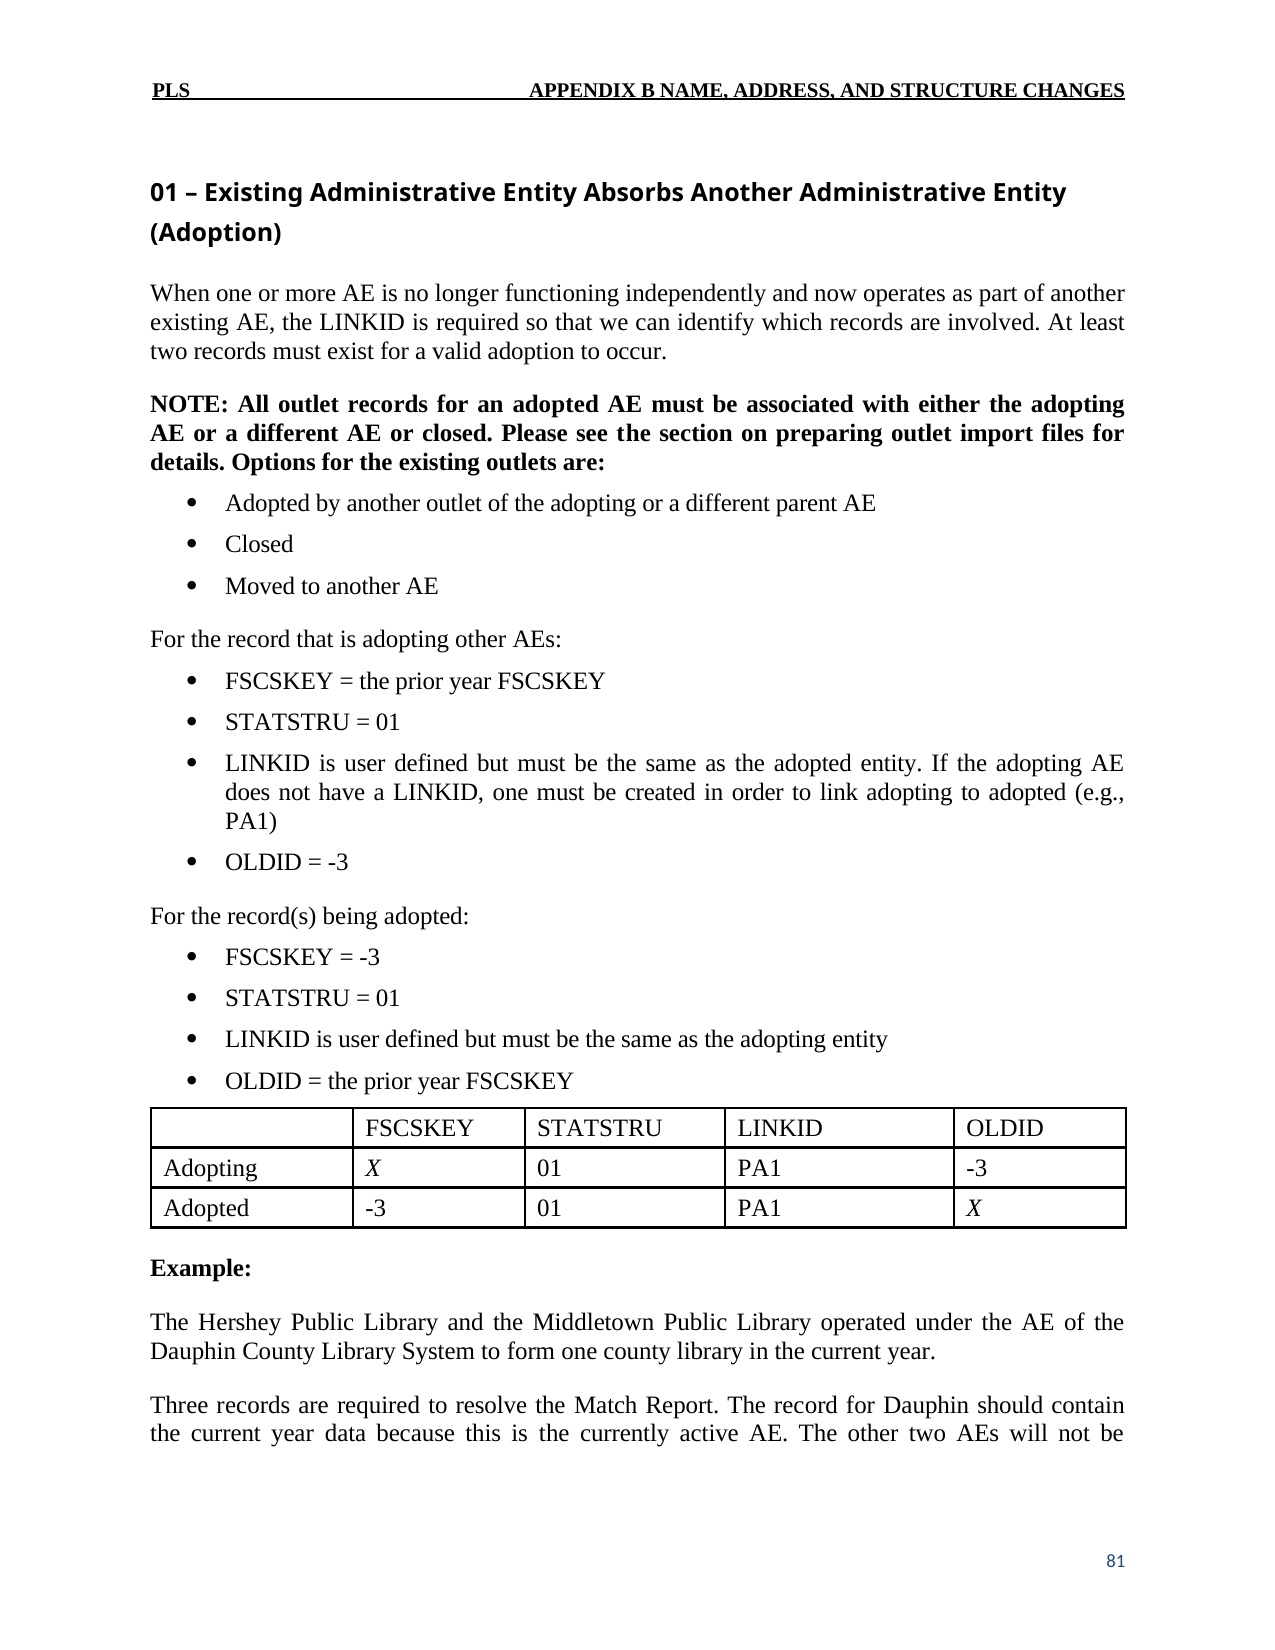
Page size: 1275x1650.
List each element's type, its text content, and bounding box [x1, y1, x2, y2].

table_cell X [955, 1189, 1125, 1226]
table_cell -3 [955, 1149, 1125, 1186]
list Closed [187, 529, 1125, 558]
text Example: [150, 1253, 1125, 1282]
text STATSTRU = 01 [187, 707, 1125, 736]
text For the record(s) being adopted: [150, 901, 1125, 929]
text For the record that is adopting other AEs: [150, 624, 1125, 653]
table_cell Adopting [152, 1149, 352, 1186]
table_cell PA1 [726, 1149, 953, 1186]
text FSCSKEY = the prior year FSCSKEY [187, 666, 1125, 694]
table_header LINKID [726, 1109, 953, 1146]
table_header OLDID [955, 1109, 1125, 1146]
text When one or more AE is no longer functioning independently and now operates as part of another existing AE, the LINKID is required so that we can identify which records are involved. At least two records must exist for a valid adoption to occur. [150, 278, 1125, 364]
text LINKID is user defined but must be the same as the adopted entity. If the adopting AE does not have a LINKID, one must be created in order to link adopting to adopted (e.g., PA1) [187, 748, 1125, 834]
table_header STATSTRU [526, 1109, 724, 1146]
table_cell Adopted [152, 1189, 352, 1226]
text OLDID = the prior year FSCSKEY [187, 1066, 1125, 1094]
table_header FSCSKEY [354, 1109, 524, 1146]
text FSCSKEY = -3 [187, 942, 1125, 971]
subtitle 01 – Existing Administrative Entity Absorbs Another Administrative Entity (Adoption) [150, 175, 1125, 248]
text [150, 1390, 1125, 1447]
text NOTE: All outlet records for an adopted AE must be associated with either the adopting AE or a different AE or closed. Please see the section on preparing outlet import files for details. Options for the existing outlets are: [150, 389, 1125, 476]
table_cell 01 [526, 1189, 724, 1226]
table_cell X [354, 1149, 524, 1186]
list Adopted by another outlet of the adopting or a different parent AE [187, 488, 1125, 517]
table_header [152, 1109, 352, 1146]
table_cell PA1 [726, 1189, 953, 1226]
text The Hershey Public Library and the Middletown Public Library operated under the AE of the Dauphin County Library System to form one county library in the current year. [150, 1307, 1125, 1365]
text LINKID is user defined but must be the same as the adopting entity [187, 1024, 1125, 1053]
text STATSTRU = 01 [187, 983, 1125, 1012]
text OLDID = -3 [187, 847, 1125, 876]
list Moved to another AE [187, 571, 1125, 599]
table_cell 01 [526, 1149, 724, 1186]
table_cell -3 [354, 1189, 524, 1226]
